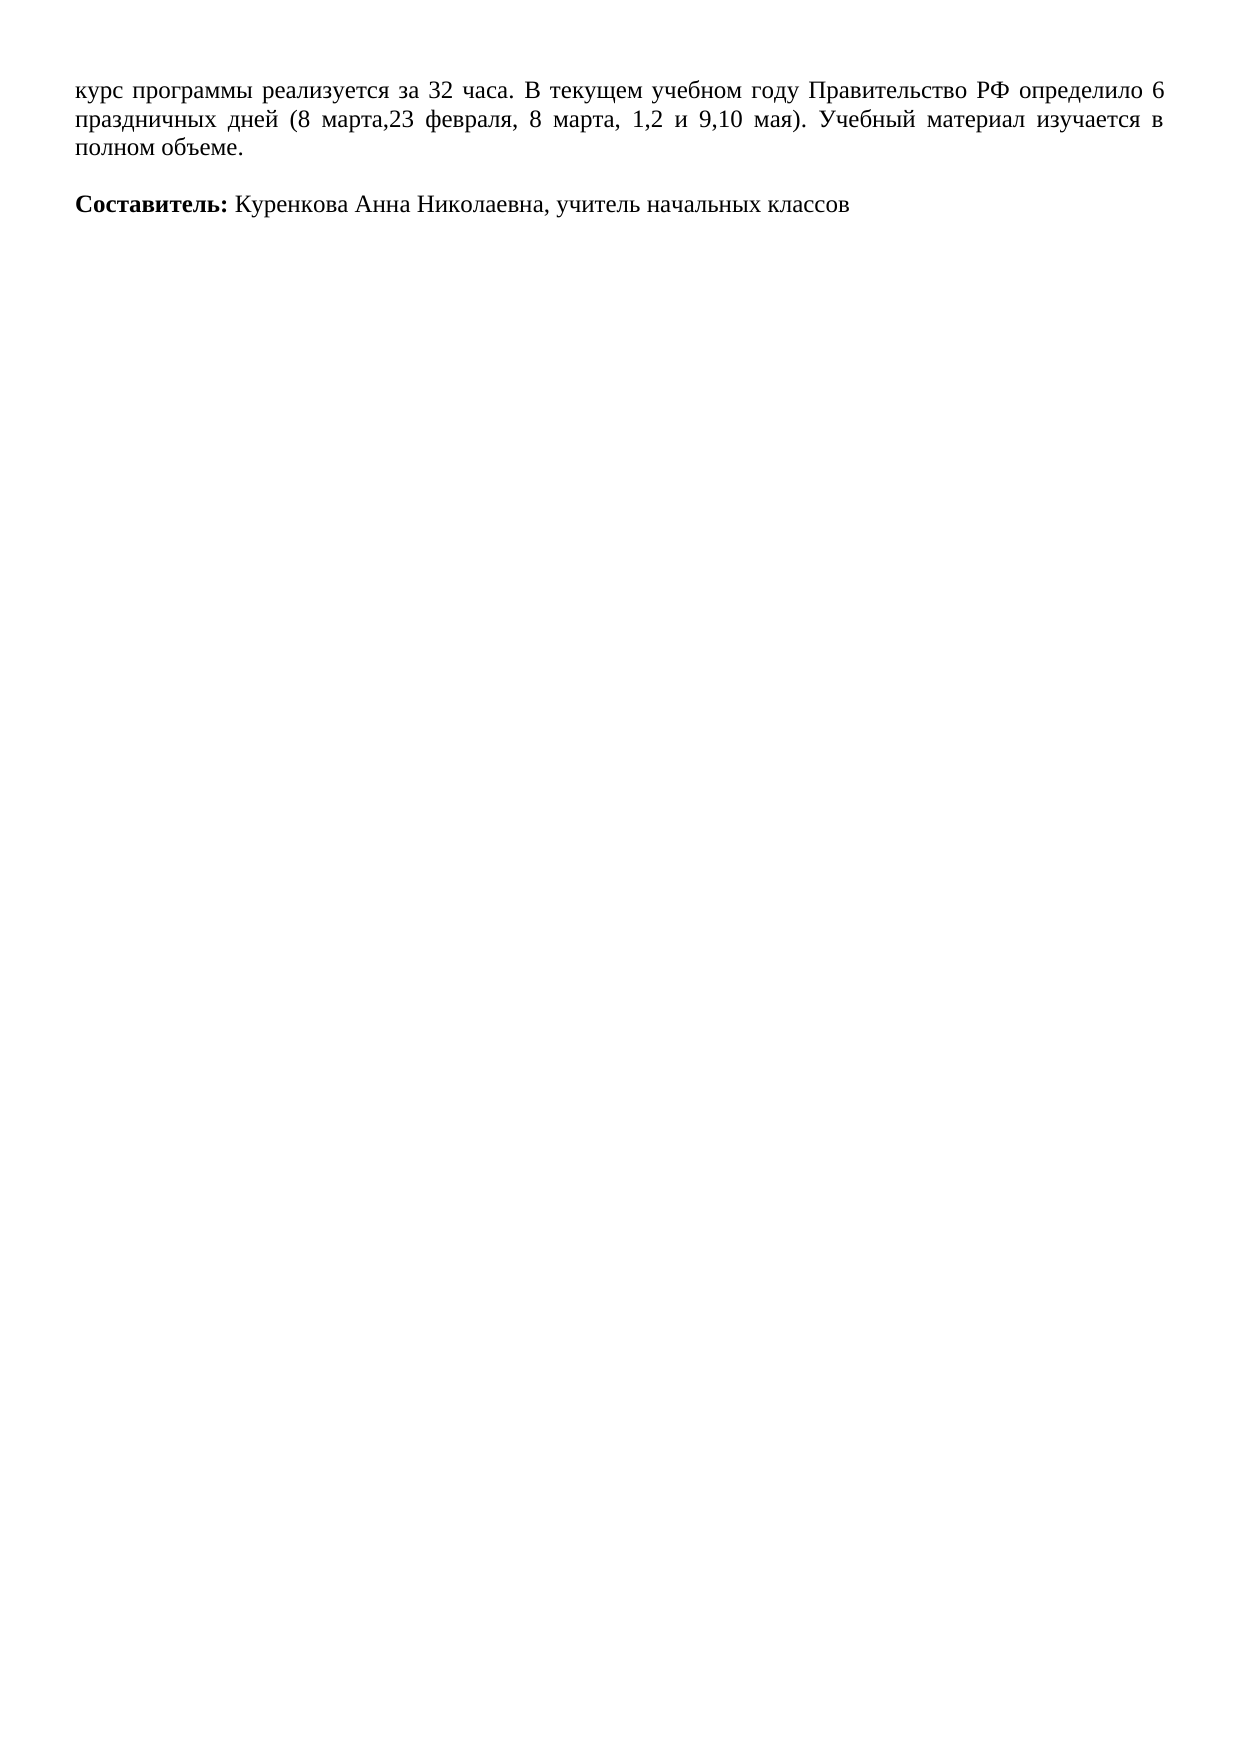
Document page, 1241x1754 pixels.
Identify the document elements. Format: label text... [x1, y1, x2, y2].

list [75, 75, 1165, 161]
text Составитель: Куренкова Анна Николаевна, учитель начальных классов [75, 189, 1165, 218]
